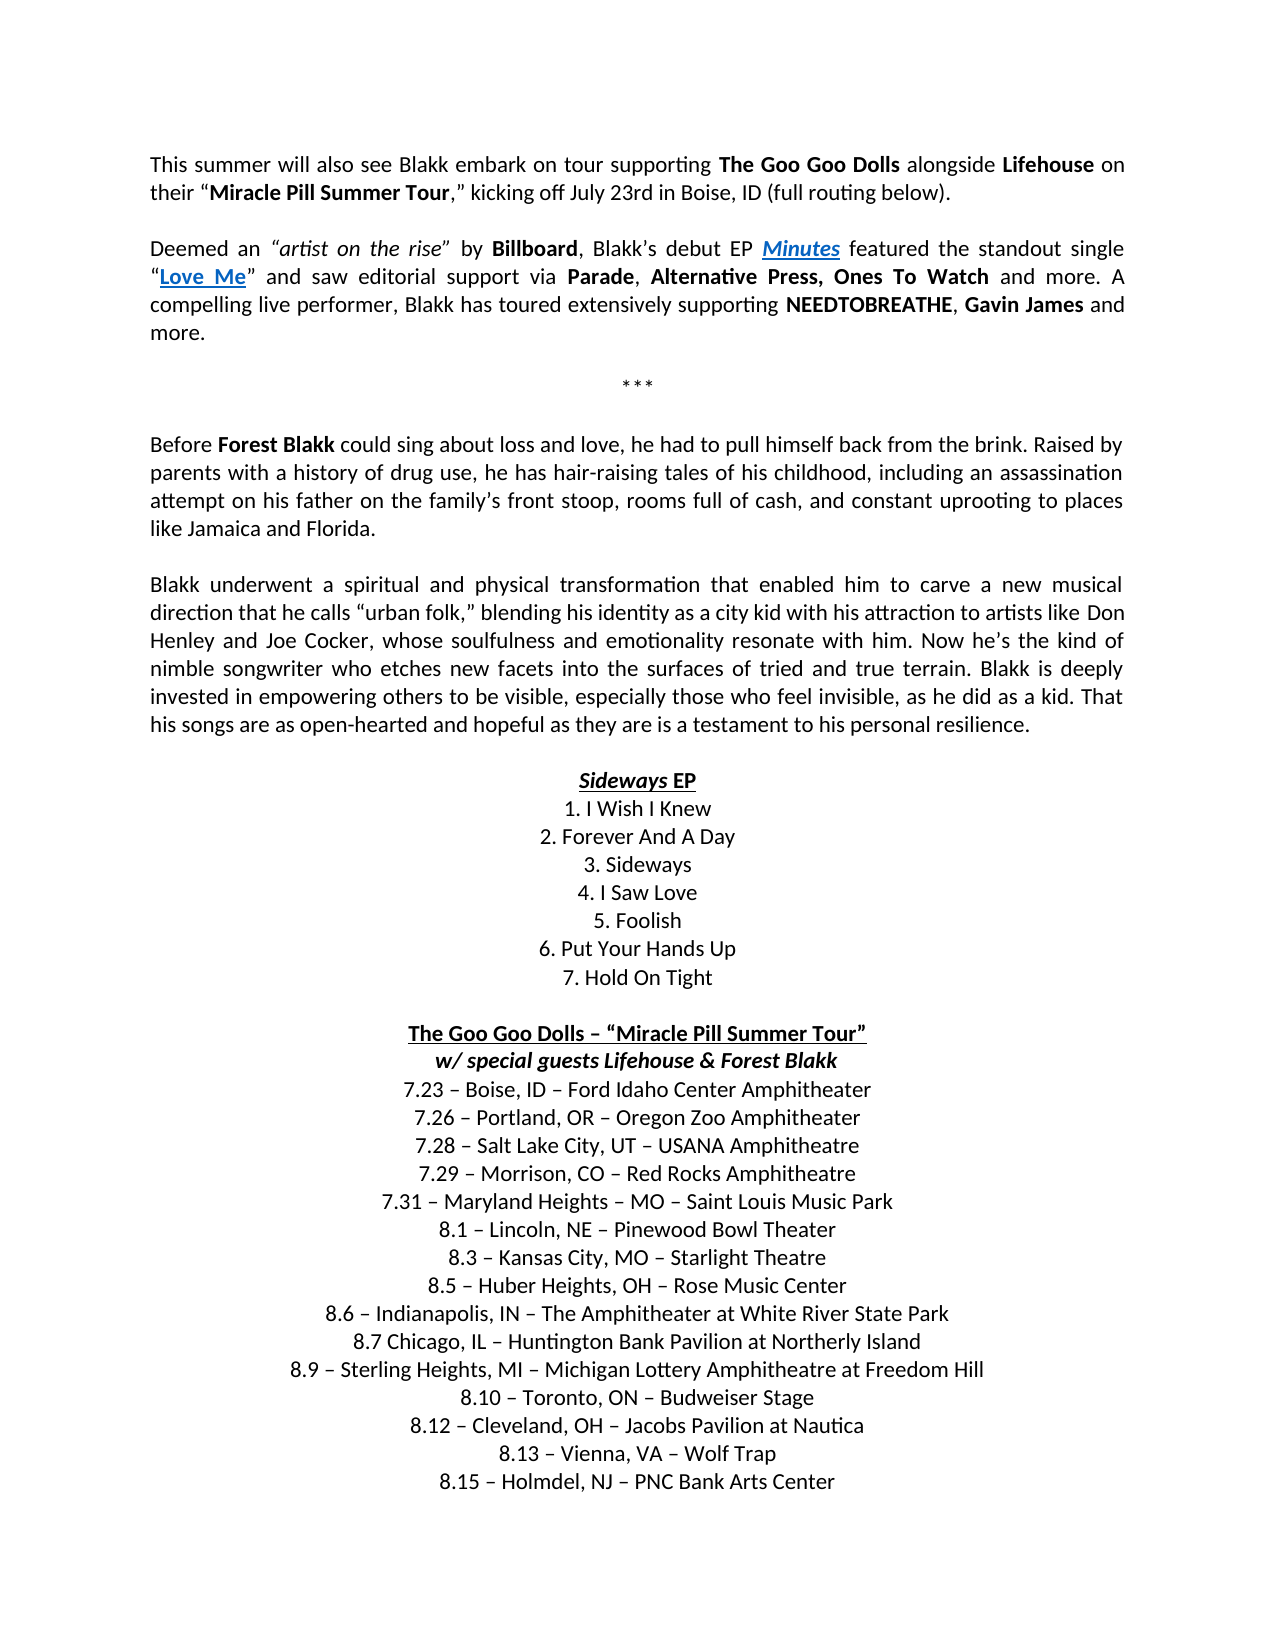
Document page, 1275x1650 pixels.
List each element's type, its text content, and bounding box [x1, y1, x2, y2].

text 7.31 – Maryland Heights – MO – Saint Louis Music Park [150, 1187, 1125, 1215]
text 4. I Saw Love [150, 878, 1125, 907]
text 7. Hold On Tight [150, 963, 1125, 991]
text 8.6 – Indianapolis, IN – The Amphitheater at White River State Park [150, 1299, 1125, 1327]
text 8.7 Chicago, IL – Huntington Bank Pavilion at Northerly Island [150, 1327, 1125, 1355]
text w/ special guests Lifehouse & Forest Blakk [150, 1047, 1125, 1075]
text 8.13 – Vienna, VA – Wolf Trap [150, 1439, 1125, 1467]
text 8.12 – Cleveland, OH – Jacobs Pavilion at Nautica [150, 1411, 1125, 1439]
text 8.1 – Lincoln, NE – Pinewood Bowl Theater [150, 1215, 1125, 1243]
text 1. I Wish I Knew [150, 794, 1125, 822]
text 7.23 – Boise, ID – Ford Idaho Center Amphitheater [150, 1075, 1125, 1103]
text Blakk underwent a spiritual and physical transformation that enabled him to carve a new musical direction that he calls “urban folk,” blending his identity as a city kid with his attraction to artists like Don Henley and Joe Cocker, whose soulfulness and emotionality resonate with him. Now he’s the kind of nimble songwriter who etches new facets into the surfaces of tried and true terrain. Blakk is deeply invested in empowering others to be visible, especially those who feel invisible, as he did as a kid. That his songs are as open-hearted and hopeful as they are is a testament to his personal resilience. [150, 570, 1125, 738]
text 8.9 – Sterling Heights, MI – Michigan Lottery Amphitheatre at Freedom Hill [150, 1355, 1125, 1383]
text Before Forest Blakk could sing about loss and love, he had to pull himself back from the brink. Raised by parents with a history of drug use, he has hair-raising tales of his childhood, including an assassination attempt on his father on the family’s front stoop, rooms full of cash, and constant uprooting to places like Jamaica and Florida. [150, 430, 1125, 542]
text The Goo Goo Dolls – “Miracle Pill Summer Tour” [150, 1019, 1125, 1047]
text Deemed an “artist on the rise” by Billboard, Blakk’s debut EP Minutes featured the standout single “Love Me” and saw editorial support via Parade, Alternative Press, Ones To Watch and more. A compelling live performer, Blakk has toured extensively supporting NEEDTOBREATHE, Gavin James and more. [150, 234, 1125, 346]
text 2. Forever And A Day [150, 822, 1125, 851]
text 8.15 – Holmdel, NJ – PNC Bank Arts Center [150, 1467, 1125, 1495]
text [150, 150, 1125, 206]
text 6. Put Your Hands Up [150, 934, 1125, 963]
text 3. Sideways [150, 851, 1125, 878]
text 5. Foolish [150, 907, 1125, 934]
text 7.29 – Morrison, CO – Red Rocks Amphitheatre [150, 1159, 1125, 1187]
text 8.5 – Huber Heights, OH – Rose Music Center [150, 1271, 1125, 1299]
text *** [150, 374, 1125, 402]
text 8.10 – Toronto, ON – Budweiser Stage [150, 1383, 1125, 1411]
text Sideways EP [150, 766, 1125, 794]
text 8.3 – Kansas City, MO – Starlight Theatre [150, 1243, 1125, 1271]
text 7.26 – Portland, OR – Oregon Zoo Amphitheater [150, 1103, 1125, 1131]
text 7.28 – Salt Lake City, UT – USANA Amphitheatre [150, 1131, 1125, 1159]
